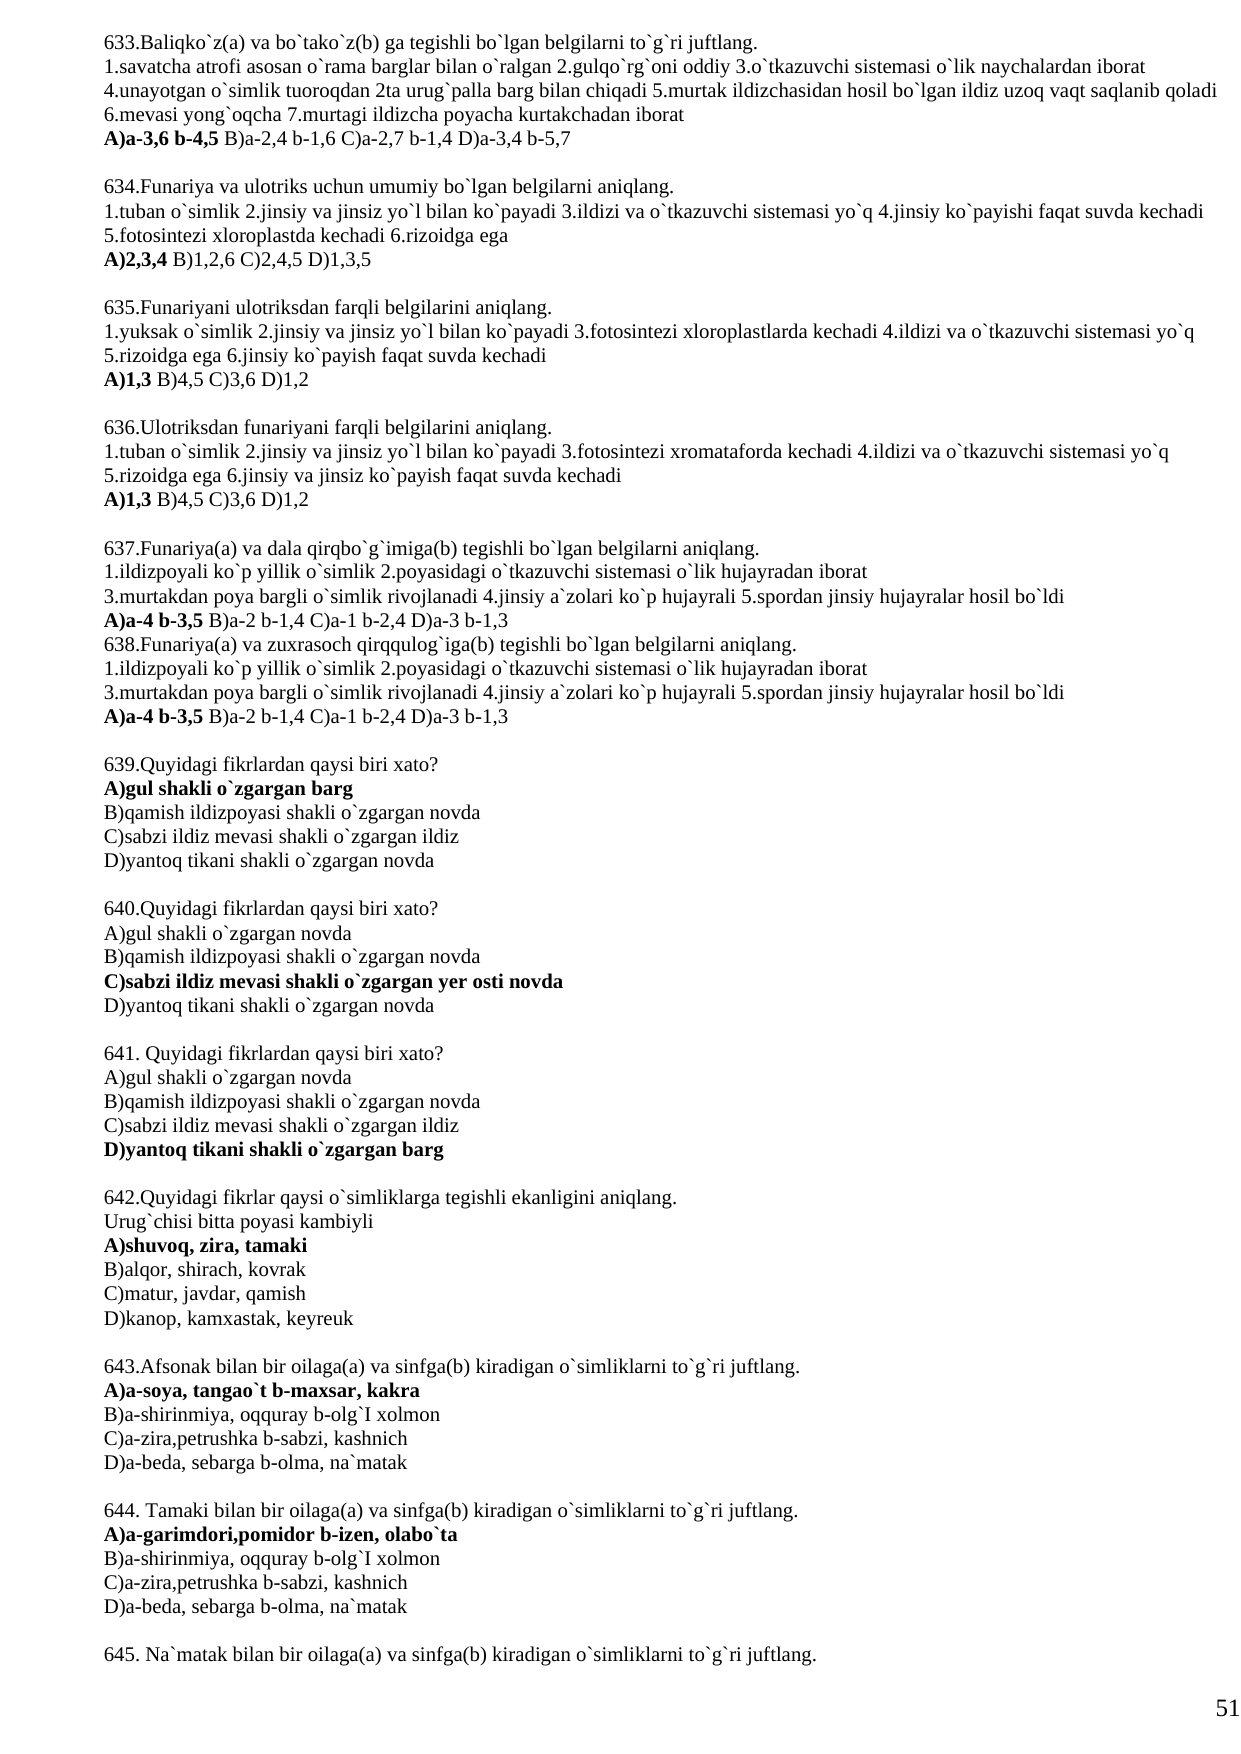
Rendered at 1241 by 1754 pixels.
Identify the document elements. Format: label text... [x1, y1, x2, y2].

text 638.Funariya(a) va zuxrasoch qirqqulog`iga(b) tegishli bo`lgan belgilarni aniqlang. [103, 632, 1240, 656]
text A)gul shakli o`zgargan barg [103, 776, 1240, 800]
text B)alqor, shirach, kovrak [103, 1257, 1240, 1281]
text 1.savatcha atrofi asosan o`rama barglar bilan o`ralgan 2.gulqo`rg`oni oddiy 3.o`tkazuvchi sistemasi o`lik naychalardan iborat 4.unayotgan o`simlik tuoroqdan 2ta urug`palla barg bilan chiqadi 5.murtak ildizchasidan hosil bo`lgan ildiz uzoq vaqt saqlanib qoladi 6.mevasi yong`oqcha 7.murtagi ildizcha poyacha kurtakchadan iborat [103, 54, 1240, 126]
text 634.Funariya va ulotriks uchun umumiy bo`lgan belgilarni aniqlang. [103, 174, 1240, 198]
text C)sabzi ildiz mevasi shakli o`zgargan ildiz [103, 1113, 1240, 1137]
text 3.murtakdan poya bargli o`simlik rivojlanadi 4.jinsiy a`zolari ko`p hujayrali 5.spordan jinsiy hujayralar hosil bo`ldi [103, 583, 1240, 608]
text C)sabzi ildiz mevasi shakli o`zgargan ildiz [103, 824, 1240, 848]
text A)1,3 B)4,5 C)3,6 D)1,2 [103, 367, 1240, 391]
text C)matur, javdar, qamish [103, 1281, 1240, 1305]
text 633.Baliqko`z(a) va bo`tako`z(b) ga tegishli bo`lgan belgilarni to`g`ri juftlang. [103, 30, 1240, 54]
text D)a-beda, sebarga b-olma, na`matak [103, 1450, 1240, 1474]
text 1.tuban o`simlik 2.jinsiy va jinsiz yo`l bilan ko`payadi 3.ildizi va o`tkazuvchi sistemasi yo`q 4.jinsiy ko`payishi faqat suvda kechadi 5.fotosintezi xloroplastda kechadi 6.rizoidga ega [103, 198, 1240, 247]
text 1.ildizpoyali ko`p yillik o`simlik 2.poyasidagi o`tkazuvchi sistemasi o`lik hujayradan iborat [103, 656, 1240, 680]
text A)a-garimdori,pomidor b-izen, olabo`ta [103, 1522, 1240, 1546]
text 639.Quyidagi fikrlardan qaysi biri xato? [103, 752, 1240, 776]
text C)sabzi ildiz mevasi shakli o`zgargan yer osti novda [103, 968, 1240, 993]
text 1.ildizpoyali ko`p yillik o`simlik 2.poyasidagi o`tkazuvchi sistemasi o`lik hujayradan iborat [103, 559, 1240, 583]
text D)yantoq tikani shakli o`zgargan novda [103, 993, 1240, 1017]
text D)kanop, kamxastak, keyreuk [103, 1305, 1240, 1329]
text 1.tuban o`simlik 2.jinsiy va jinsiz yo`l bilan ko`payadi 3.fotosintezi xromataforda kechadi 4.ildizi va o`tkazuvchi sistemasi yo`q 5.rizoidga ega 6.jinsiy va jinsiz ko`payish faqat suvda kechadi [103, 439, 1240, 487]
text 643.Afsonak bilan bir oilaga(a) va sinfga(b) kiradigan o`simliklarni to`g`ri juftlang. [103, 1353, 1240, 1378]
text B)a-shirinmiya, oqquray b-olg`I xolmon [103, 1546, 1240, 1570]
text 642.Quyidagi fikrlar qaysi o`simliklarga tegishli ekanligini aniqlang. [103, 1185, 1240, 1209]
text B)qamish ildizpoyasi shakli o`zgargan novda [103, 800, 1240, 824]
text 3.murtakdan poya bargli o`simlik rivojlanadi 4.jinsiy a`zolari ko`p hujayrali 5.spordan jinsiy hujayralar hosil bo`ldi [103, 680, 1240, 704]
text B)qamish ildizpoyasi shakli o`zgargan novda [103, 1089, 1240, 1113]
text A)gul shakli o`zgargan novda [103, 920, 1240, 944]
text A)a-4 b-3,5 B)a-2 b-1,4 C)a-1 b-2,4 D)a-3 b-1,3 [103, 704, 1240, 728]
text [103, 1594, 1240, 1618]
text C)a-zira,petrushka b-sabzi, kashnich [103, 1426, 1240, 1450]
text C)a-zira,petrushka b-sabzi, kashnich [103, 1570, 1240, 1594]
text A)a-soya, tangao`t b-maxsar, kakra [103, 1378, 1240, 1402]
text 645. Na`matak bilan bir oilaga(a) va sinfga(b) kiradigan o`simliklarni to`g`ri juftlang. [103, 1642, 1240, 1666]
text 635.Funariyani ulotriksdan farqli belgilarini aniqlang. [103, 295, 1240, 319]
text A)a-4 b-3,5 B)a-2 b-1,4 C)a-1 b-2,4 D)a-3 b-1,3 [103, 608, 1240, 632]
text A)shuvoq, zira, tamaki [103, 1233, 1240, 1257]
text B)qamish ildizpoyasi shakli o`zgargan novda [103, 944, 1240, 968]
text 640.Quyidagi fikrlardan qaysi biri xato? [103, 896, 1240, 920]
text A)1,3 B)4,5 C)3,6 D)1,2 [103, 487, 1240, 511]
text 644. Tamaki bilan bir oilaga(a) va sinfga(b) kiradigan o`simliklarni to`g`ri juftlang. [103, 1498, 1240, 1522]
text 636.Ulotriksdan funariyani farqli belgilarini aniqlang. [103, 415, 1240, 439]
text D)yantoq tikani shakli o`zgargan novda [103, 848, 1240, 872]
text Urug`chisi bitta poyasi kambiyli [103, 1209, 1240, 1233]
text 637.Funariya(a) va dala qirqbo`g`imiga(b) tegishli bo`lgan belgilarni aniqlang. [103, 535, 1240, 559]
text 641. Quyidagi fikrlardan qaysi biri xato? [103, 1041, 1240, 1065]
text 1.yuksak o`simlik 2.jinsiy va jinsiz yo`l bilan ko`payadi 3.fotosintezi xloroplastlarda kechadi 4.ildizi va o`tkazuvchi sistemasi yo`q 5.rizoidga ega 6.jinsiy ko`payish faqat suvda kechadi [103, 319, 1240, 367]
text B)a-shirinmiya, oqquray b-olg`I xolmon [103, 1402, 1240, 1426]
text A)a-3,6 b-4,5 B)a-2,4 b-1,6 C)a-2,7 b-1,4 D)a-3,4 b-5,7 [103, 126, 1240, 150]
text A)2,3,4 B)1,2,6 C)2,4,5 D)1,3,5 [103, 247, 1240, 271]
text D)yantoq tikani shakli o`zgargan barg [103, 1137, 1240, 1161]
text A)gul shakli o`zgargan novda [103, 1065, 1240, 1089]
